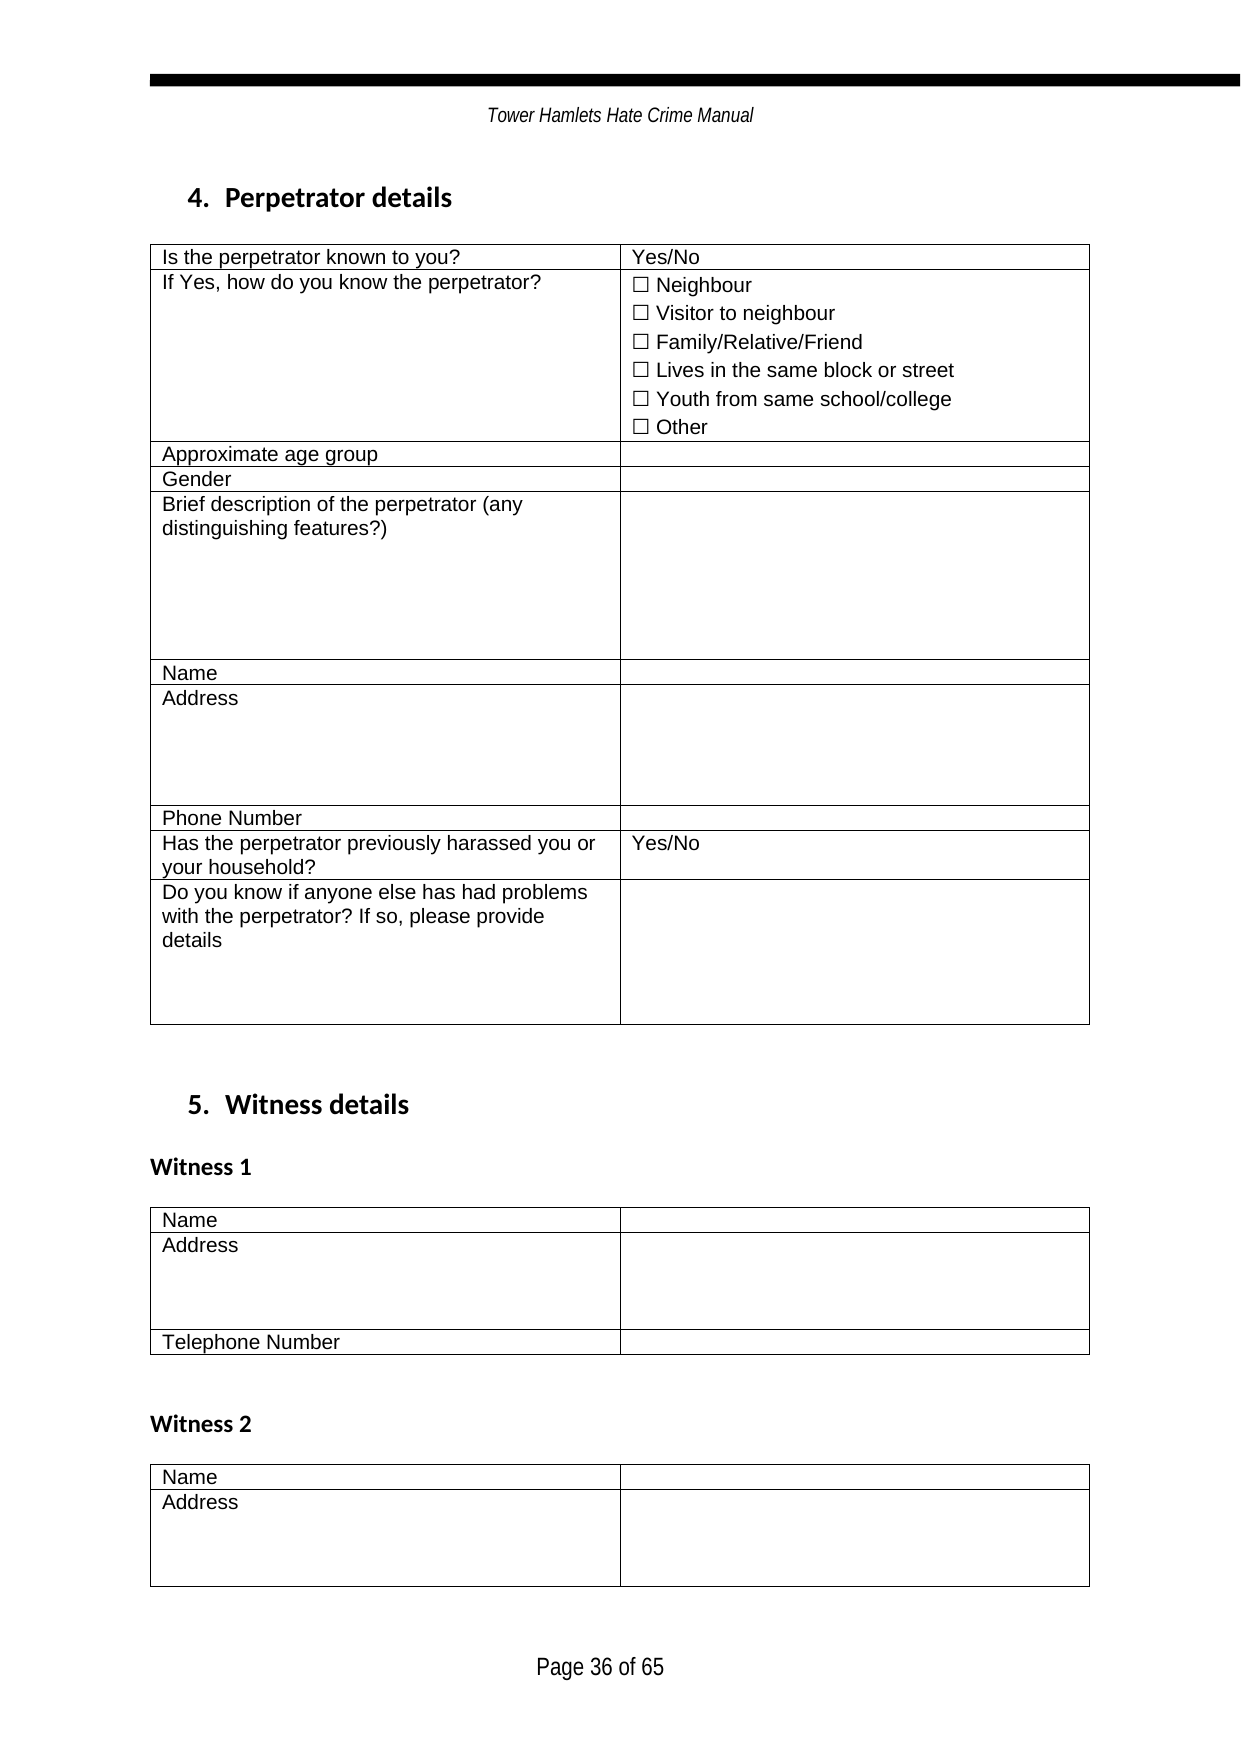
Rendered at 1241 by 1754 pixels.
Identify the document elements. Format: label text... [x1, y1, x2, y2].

table_cell Phone Number [151, 806, 620, 830]
table_cell If Yes, how do you know the perpetrator? [151, 270, 620, 441]
table_header Is the perpetrator known to you? [151, 245, 620, 269]
table_header Name [151, 1208, 620, 1232]
table_cell Gender [151, 467, 620, 491]
table_cell Address [151, 1233, 620, 1329]
table_header [621, 1465, 1089, 1489]
table_cell Address [151, 685, 620, 805]
table_cell Has the perpetrator previously harassed you or your household? [151, 831, 620, 879]
subtitle Witness details [187, 1086, 1090, 1122]
table_header Name [151, 1465, 620, 1489]
table_cell ☐ Neighbour ☐ Visitor to neighbour ☐ Family/Relative/Friend ☐ Lives in the same block or street ☐ Youth from same school/college ☐ Other [621, 270, 1089, 441]
table_cell [621, 880, 1089, 1024]
table_cell Address [151, 1490, 620, 1586]
table_cell Do you know if anyone else has had problems with the perpetrator? If so, please provide details [151, 880, 620, 1024]
table_cell [621, 660, 1089, 684]
table_cell [621, 806, 1089, 830]
table_header Yes/No [621, 245, 1089, 269]
table_cell [621, 442, 1089, 466]
table_cell Approximate age group [151, 442, 620, 466]
table_cell [621, 467, 1089, 491]
text Witness 2 [150, 1408, 1090, 1438]
table_cell Brief description of the perpetrator (any distinguishing features?) [151, 492, 620, 659]
subtitle Perpetrator details [187, 179, 1090, 215]
table_cell [621, 492, 1089, 659]
table_cell Name [151, 660, 620, 684]
table_cell Telephone Number [151, 1330, 620, 1354]
table_cell [621, 685, 1089, 805]
table_cell [621, 1330, 1089, 1354]
table_cell [621, 1490, 1089, 1586]
table_cell [621, 1233, 1089, 1329]
text Witness 1 [150, 1151, 1090, 1182]
table_cell Yes/No [621, 831, 1089, 879]
table_header [621, 1208, 1089, 1232]
